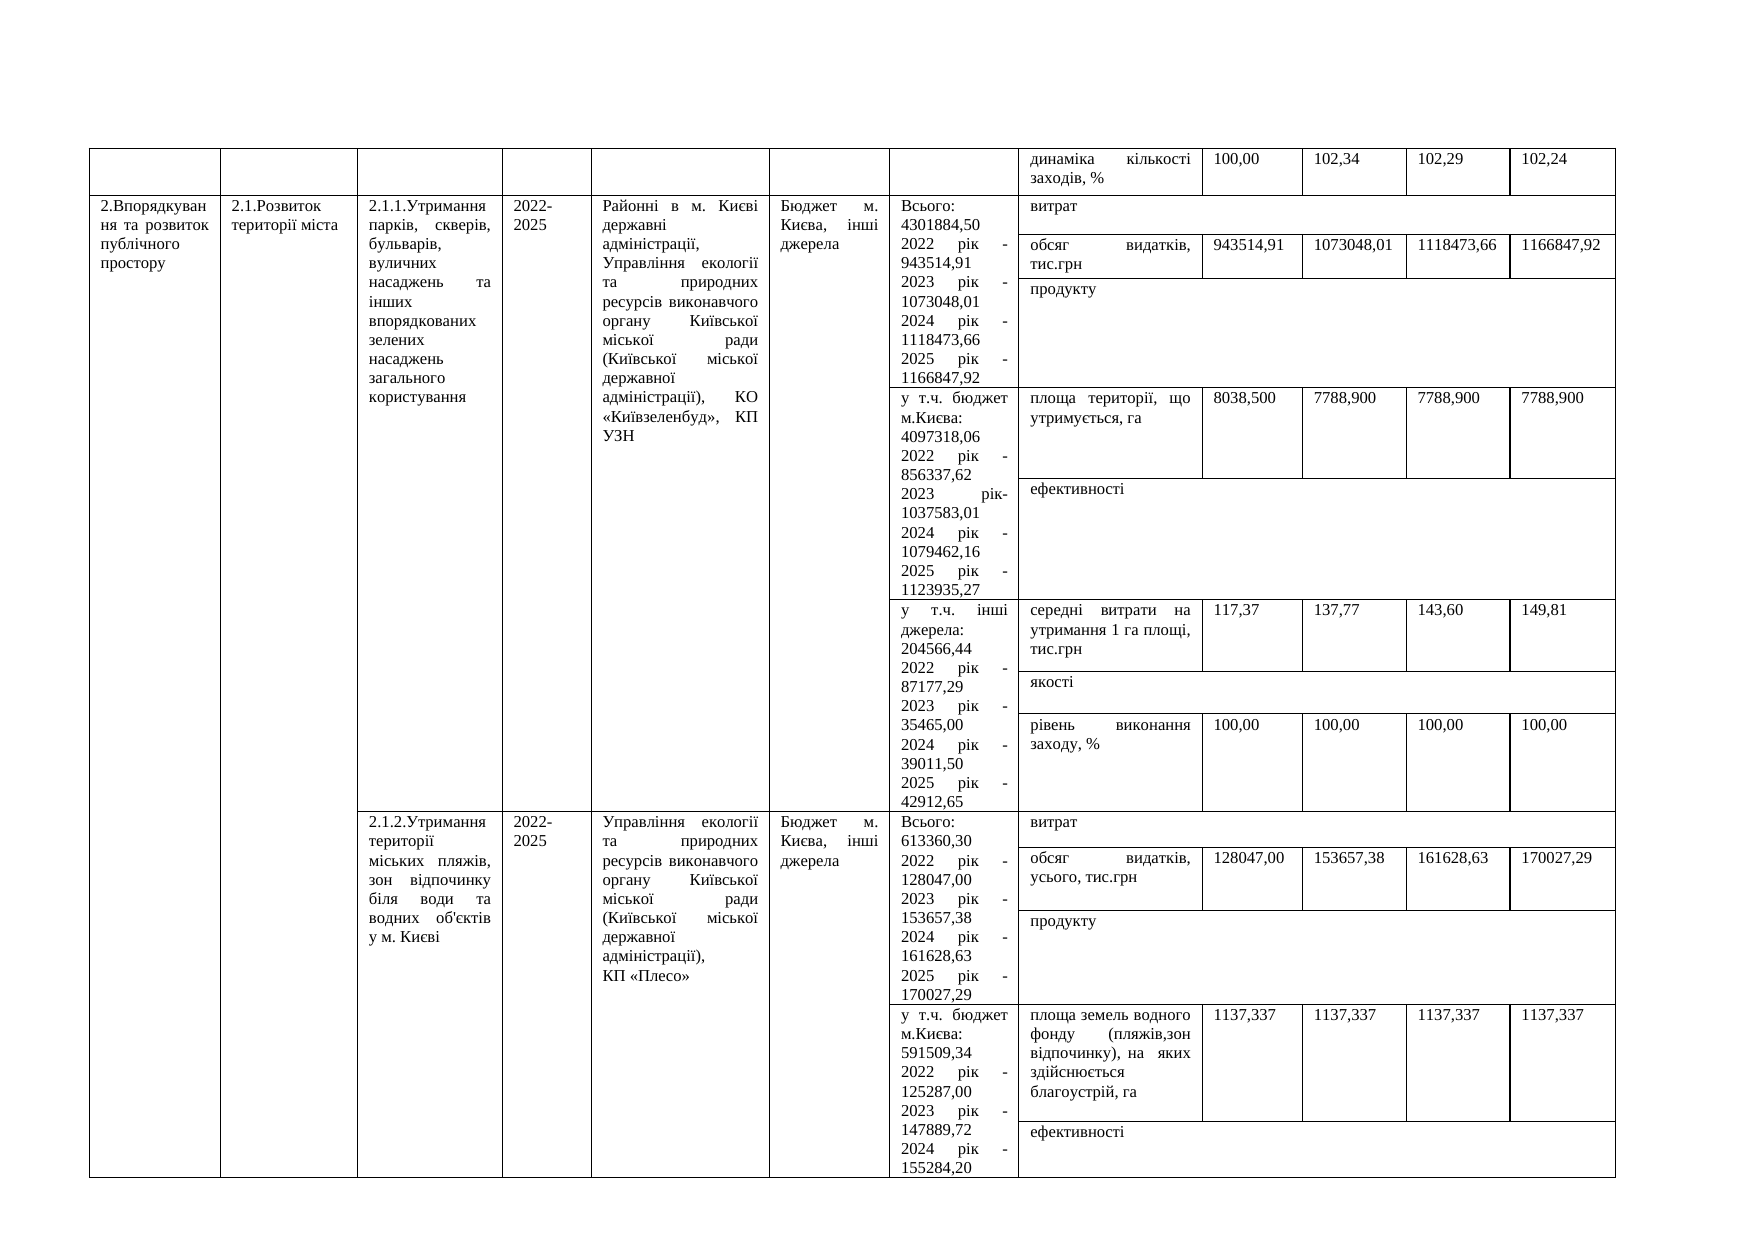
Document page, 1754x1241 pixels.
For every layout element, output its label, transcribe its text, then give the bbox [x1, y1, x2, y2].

table_cell середні витрати на утримання 1 га площі, тис.грн [1019, 600, 1202, 671]
table_cell якості [1019, 672, 1615, 713]
table_cell 2.1.Розвиток території міста [221, 196, 357, 1177]
table_cell 1118473,66 [1407, 235, 1509, 277]
table_cell обсяг видатків, усього, тис.грн [1019, 848, 1202, 909]
table_cell рівень виконання заходу, % [1019, 714, 1202, 811]
table_cell площа земель водного фонду (пляжів,зон відпочинку), на яких здійснюється благоустрій, га [1019, 1005, 1202, 1121]
table_cell 161628,63 [1407, 848, 1509, 909]
table_cell 7788,900 [1407, 388, 1509, 478]
table_cell 2.Впорядкування та розвиток публічного простору [90, 196, 220, 1177]
table_cell Всього: 613360,30 2022 рік - 128047,00 2023 рік - 153657,38 2024 рік - 161628,63 2025 рік - 170027,29 [890, 812, 1018, 1004]
table_cell витрат [1019, 196, 1615, 234]
table_cell 100,00 [1511, 714, 1615, 811]
table_cell 1166847,92 [1511, 235, 1615, 277]
table_cell 1137,337 [1203, 1005, 1302, 1121]
table_cell 117,37 [1203, 600, 1302, 671]
table_cell ефективності [1019, 1122, 1615, 1177]
table_cell ефективності [1019, 479, 1615, 599]
table_cell 1073048,01 [1303, 235, 1406, 277]
table_cell Всього: 4301884,50 2022 рік - 943514,91 2023 рік -1073048,01 2024 рік -1118473,66 2025 рік -1166847,92 [890, 196, 1018, 387]
table_cell 128047,00 [1203, 848, 1302, 909]
table_cell 1137,337 [1303, 1005, 1406, 1121]
table_cell 943514,91 [1203, 235, 1302, 277]
table_cell 149,81 [1511, 600, 1615, 671]
table_cell продукту [1019, 911, 1615, 1004]
table_cell 2.1.1.Утримання парків, скверів, бульварів, вуличних насаджень та інших впорядкованих зелених насаджень загального користування [358, 196, 502, 811]
table_cell Бюджет м. Києва, інші джерела [770, 812, 889, 1177]
table_cell 102,29 [1407, 149, 1509, 194]
table_cell 137,77 [1303, 600, 1406, 671]
table_cell 143,60 [1407, 600, 1509, 671]
table_cell Бюджет м. Києва, інші джерела [770, 196, 889, 811]
table_cell 2022-2025 [503, 812, 591, 1177]
table_cell 2022-2025 [503, 196, 591, 811]
table_cell у т.ч. бюджет м.Києва: 4097318,06 2022 рік - 856337,62 2023 рік-1037583,01 2024 рік -1079462,16 2025 рік -1123935,27 [890, 388, 1018, 599]
table_cell 7788,900 [1303, 388, 1406, 478]
table_cell 2.1.2.Утримання території міських пляжів, зон відпочинку біля води та водних об'єктів у м. Києві [358, 812, 502, 1177]
table_cell 8038,500 [1203, 388, 1302, 478]
table_cell 100,00 [1203, 149, 1302, 194]
table_cell 1137,337 [1511, 1005, 1615, 1121]
table_cell 100,00 [1203, 714, 1302, 811]
table_cell Районні в м. Києві державні адміністрації, Управління екології та природних ресурсів виконавчого органу Київської міської ради (Київської міської державної адміністрації), КО «Київзеленбуд», КП УЗН [592, 196, 769, 811]
table_cell 102,34 [1303, 149, 1406, 194]
table_cell площа території, що утримується, га [1019, 388, 1202, 478]
table_cell обсяг видатків, тис.грн [1019, 235, 1202, 277]
table_cell 102,24 [1511, 149, 1615, 194]
table_cell Управління екології та природних ресурсів виконавчого органу Київської міської ради (Київської міської державної адміністрації), КП «Плесо» [592, 812, 769, 1177]
table_cell 100,00 [1303, 714, 1406, 811]
table_cell продукту [1019, 279, 1615, 387]
table_cell витрат [1019, 812, 1615, 847]
table_cell у т.ч. бюджет м.Києва: 591509,34 2022 рік - 125287,00 2023 рік - 147889,72 2024 рік - 155284,20 2025 рік - 163048,42 [890, 1005, 1018, 1177]
table_cell 153657,38 [1303, 848, 1406, 909]
table_cell 7788,900 [1511, 388, 1615, 478]
table_cell 170027,29 [1511, 848, 1615, 909]
table_cell 100,00 [1407, 714, 1509, 811]
table_cell у т.ч. інші джерела: 204566,44 2022 рік - 87177,29 2023 рік - 35465,00 2024 рік - 39011,50 2025 рік - 42912,65 [890, 600, 1018, 811]
table_cell динаміка кількості заходів, % [1019, 149, 1202, 194]
table_cell 1137,337 [1407, 1005, 1509, 1121]
